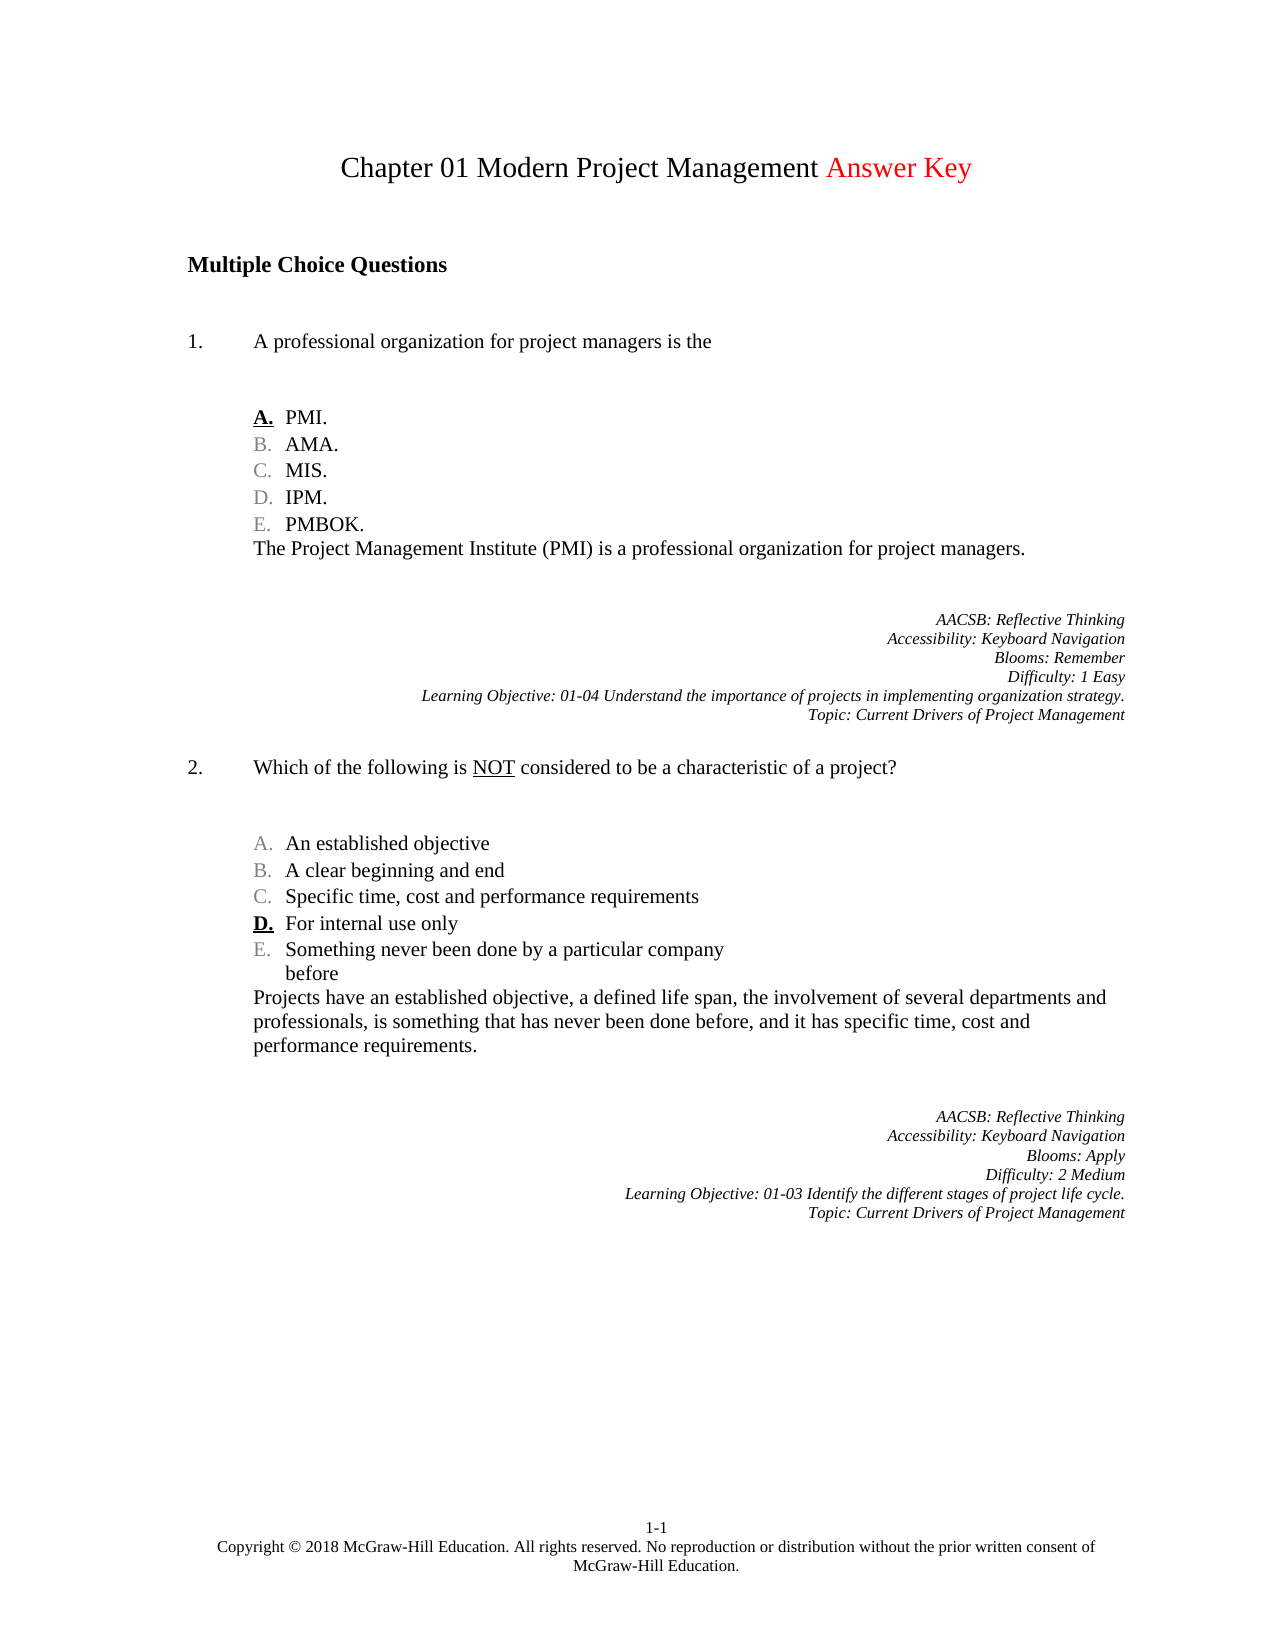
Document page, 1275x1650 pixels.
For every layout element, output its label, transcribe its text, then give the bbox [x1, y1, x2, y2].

table_header Which of the following is NOT considered to be a characteristic of a project? Projects have an established objective, a defined life span, the involvement of several departments and professionals, is something that has never been done before, and it has specific time, cost and performance requirements. [253, 755, 1125, 1086]
table_header A professional organization for project managers is the The Project Management Institute (PMI) is a professional organization for project managers. [253, 329, 1125, 588]
table_header 2. [188, 755, 253, 1086]
text Multiple Choice Questions [187, 230, 1125, 304]
table_header AACSB: Reflective Thinking Accessibility: Keyboard Navigation Blooms: Apply Difficulty: 2 Medium Learning Objective: 01-03 Identify the different stages of project life cycle. Topic: Current Drivers of Project Management [188, 1107, 1125, 1250]
text Chapter 01 Modern Project Management Answer Key [187, 150, 1125, 205]
table_header 1. [188, 329, 253, 588]
table_header AACSB: Reflective Thinking Accessibility: Keyboard Navigation Blooms: Remember Difficulty: 1 Easy Learning Objective: 01-04 Understand the importance of projects in implementing organization strategy. Topic: Current Drivers of Project Management [188, 609, 1125, 752]
